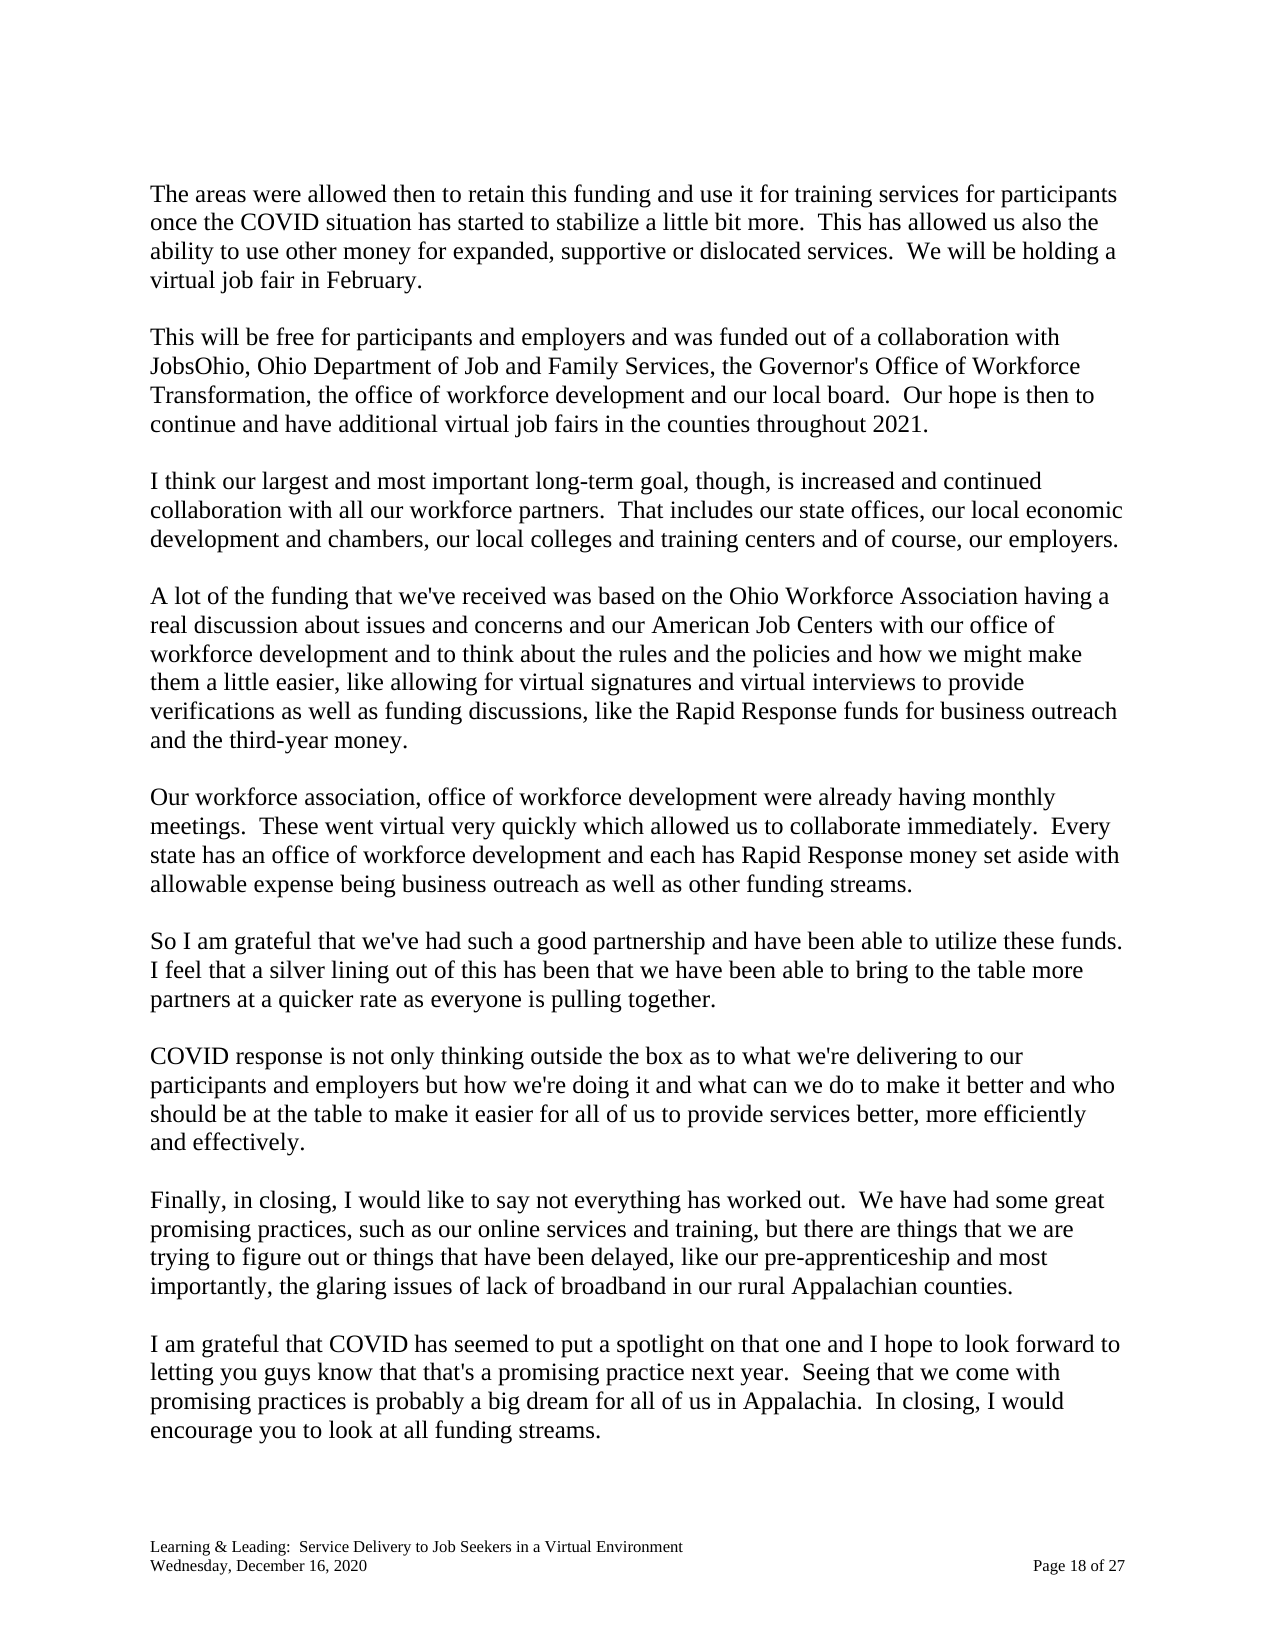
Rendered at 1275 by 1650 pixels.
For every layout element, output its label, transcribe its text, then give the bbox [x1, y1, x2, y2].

text Finally, in closing, I would like to say not everything has worked out. We have had some great promising practices, such as our online services and training, but there are things that we are trying to figure out or things that have been delayed, like our pre-apprenticeship and most importantly, the glaring issues of lack of broadband in our rural Appalachian counties. [150, 1185, 1125, 1300]
text COVID response is not only thinking outside the box as to what we're delivering to our participants and employers but how we're doing it and what can we do to make it better and who should be at the table to make it easier for all of us to provide services better, more efficiently and effectively. [150, 1041, 1125, 1156]
text This will be free for participants and employers and was funded out of a collaboration with JobsOhio, Ohio Department of Job and Family Services, the Governor's Office of Workforce Transformation, the office of workforce development and our local board. Our hope is then to continue and have additional virtual job fairs in the counties throughout 2021. [150, 322, 1125, 437]
text The areas were allowed then to retain this funding and use it for training services for participants once the COVID situation has started to stabilize a little bit more. This has allowed us also the ability to use other money for expanded, supportive or dislocated services. We will be holding a virtual job fair in February. [150, 179, 1125, 294]
text I am grateful that COVID has seemed to put a spotlight on that one and I hope to look forward to letting you guys know that that's a promising practice next year. Seeing that we come with promising practices is probably a big dream for all of us in Appalachia. In closing, I would encourage you to look at all funding streams. [150, 1329, 1125, 1444]
text I think our largest and most important long-term goal, though, is increased and continued collaboration with all our workforce partners. That includes our state offices, our local economic development and chambers, our local colleges and training centers and of course, our employers. [150, 466, 1125, 552]
text So I am grateful that we've had such a good partnership and have been able to utilize these funds. I feel that a silver lining out of this has been that we have been able to bring to the table more partners at a quicker rate as everyone is pulling together. [150, 926, 1125, 1012]
text A lot of the funding that we've received was based on the Ohio Workforce Association having a real discussion about issues and concerns and our American Job Centers with our office of workforce development and to think about the rules and the policies and how we might make them a little easier, like allowing for virtual signatures and virtual interviews to provide verifications as well as funding discussions, like the Rapid Response funds for business outreach and the third-year money. [150, 581, 1125, 754]
text Our workforce association, office of workforce development were already having monthly meetings. These went virtual very quickly which allowed us to collaborate immediately. Every state has an office of workforce development and each has Rapid Response money set aside with allowable expense being business outreach as well as other funding streams. [150, 782, 1125, 897]
